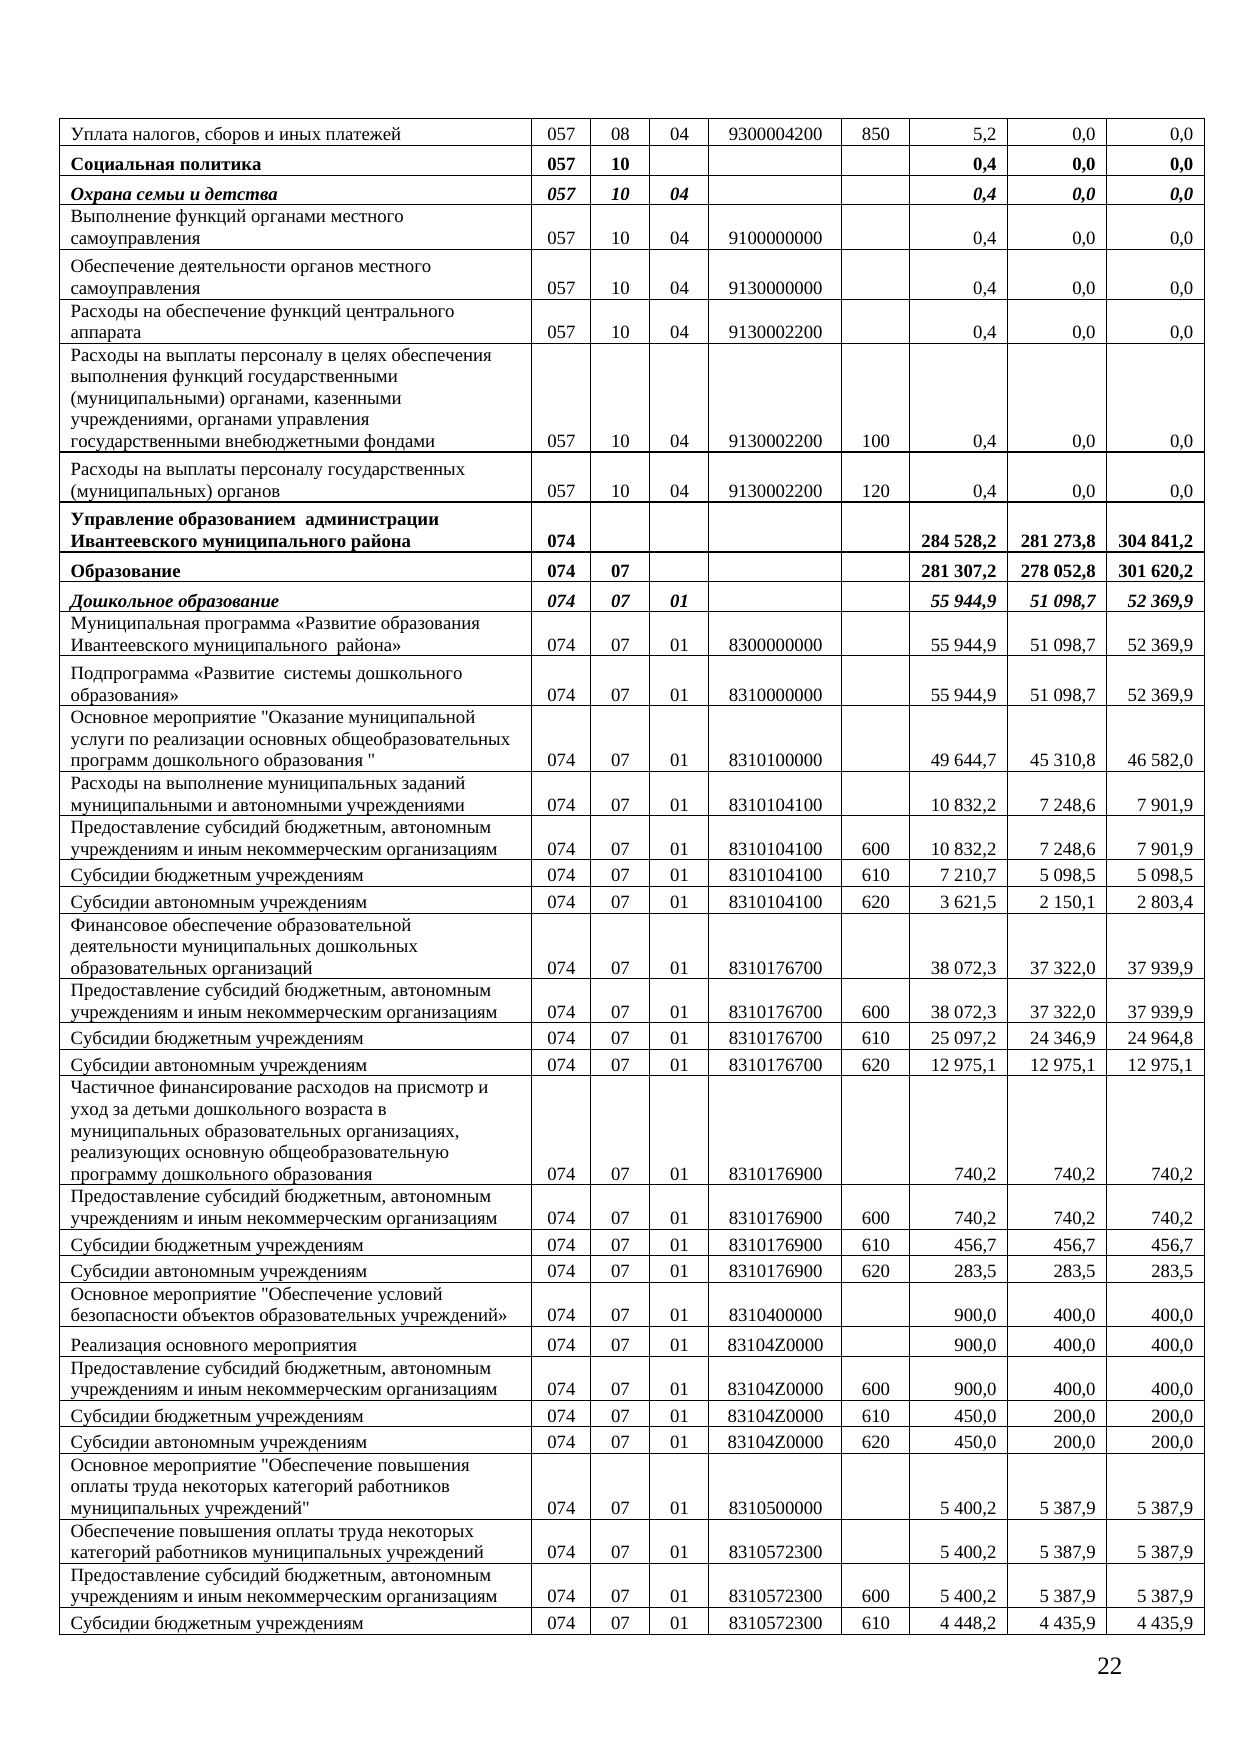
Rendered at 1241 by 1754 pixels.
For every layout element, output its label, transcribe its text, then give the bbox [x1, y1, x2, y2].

table_cell 400,0 [1008, 1283, 1106, 1326]
table_cell [842, 772, 909, 815]
table_cell 24 964,8 [1107, 1023, 1204, 1049]
table_cell [842, 706, 909, 771]
table_cell 46 582,0 [1107, 706, 1204, 771]
table_cell 740,2 [910, 1185, 1007, 1228]
table_cell 55 944,9 [910, 612, 1007, 655]
table_cell 01 [650, 1230, 708, 1255]
table_cell 01 [650, 656, 708, 705]
table_cell 074 [532, 914, 590, 978]
table_cell 301 620,2 [1107, 553, 1204, 581]
table_cell 0,0 [1107, 176, 1204, 204]
table_cell 400,0 [1008, 1327, 1106, 1356]
table_cell 01 [650, 1454, 708, 1518]
table_cell Финансовое обеспечение образовательной деятельности муниципальных дошкольных образовательных организаций [60, 914, 531, 978]
table_cell 07 [591, 1608, 649, 1633]
table_cell 01 [650, 772, 708, 815]
table_cell 12 975,1 [910, 1050, 1007, 1075]
table_cell 074 [532, 887, 590, 912]
table_cell 0,4 [910, 300, 1007, 343]
table_cell 281 273,8 [1008, 503, 1106, 551]
table_cell [842, 146, 909, 174]
table_cell 8310100000 [709, 706, 841, 771]
table_cell [709, 503, 841, 551]
table_cell 057 [532, 146, 590, 174]
table_cell 0,0 [1008, 300, 1106, 343]
table_cell 281 307,2 [910, 553, 1007, 581]
table_cell 057 [532, 300, 590, 343]
table_cell Предоставление субсидий бюджетным, автономным учреждениям и иным некоммерческим организациям [60, 1564, 531, 1607]
table_cell 07 [591, 1185, 649, 1228]
table_cell 52 369,9 [1107, 582, 1204, 611]
table_cell 0,0 [1107, 205, 1204, 248]
table_cell [842, 582, 909, 611]
table_cell 7 248,6 [1008, 816, 1106, 859]
table_cell 900,0 [910, 1357, 1007, 1400]
table_cell 83104Z0000 [709, 1327, 841, 1356]
table_cell 01 [650, 860, 708, 886]
table_cell [842, 176, 909, 204]
table_cell 07 [591, 1401, 649, 1426]
table_cell Субсидии автономным учреждениям [60, 887, 531, 912]
table_cell 5,2 [910, 119, 1007, 145]
table_cell Расходы на выплаты персоналу государственных (муниципальных) органов [60, 453, 531, 501]
table_cell Субсидии автономным учреждениям [60, 1256, 531, 1282]
table_cell 55 944,9 [910, 656, 1007, 705]
table_cell 0,4 [910, 205, 1007, 248]
table_cell Муниципальная программа «Развитие образования Ивантеевского муниципального района» [60, 612, 531, 655]
table_cell 120 [842, 453, 909, 501]
table_cell 5 400,2 [910, 1520, 1007, 1563]
table_cell 600 [842, 816, 909, 859]
table_cell 074 [532, 1050, 590, 1075]
table_cell 0,0 [1008, 250, 1106, 298]
table_cell 0,0 [1107, 344, 1204, 451]
table_cell 45 310,8 [1008, 706, 1106, 771]
table_cell 900,0 [910, 1283, 1007, 1326]
table_cell 8310104100 [709, 860, 841, 886]
table_cell 10 [591, 344, 649, 451]
table_cell 04 [650, 250, 708, 298]
table_cell 8310176900 [709, 1185, 841, 1228]
table_cell 610 [842, 1608, 909, 1633]
table_cell 04 [650, 453, 708, 501]
table_cell 074 [532, 1520, 590, 1563]
table_cell 07 [591, 1230, 649, 1255]
table_cell 9130002200 [709, 300, 841, 343]
table_cell 01 [650, 1357, 708, 1400]
table_cell 08 [591, 119, 649, 145]
table_cell [842, 1327, 909, 1356]
table_cell 0,0 [1107, 250, 1204, 298]
table_cell 07 [591, 612, 649, 655]
table_cell [842, 250, 909, 298]
table_cell 12 975,1 [1008, 1050, 1106, 1075]
table_cell 9130000000 [709, 250, 841, 298]
table_cell 074 [532, 1023, 590, 1049]
table_cell 04 [650, 119, 708, 145]
table_cell Предоставление субсидий бюджетным, автономным учреждениям и иным некоммерческим организациям [60, 816, 531, 859]
table_cell Субсидии бюджетным учреждениям [60, 1023, 531, 1049]
table_cell 01 [650, 1427, 708, 1453]
table_cell Частичное финансирование расходов на присмотр и уход за детьми дошкольного возраста в муниципальных образовательных организациях, реализующих основную общеобразовательную программу дошкольного образования [60, 1076, 531, 1184]
table_cell [842, 503, 909, 551]
table_cell 283,5 [1107, 1256, 1204, 1282]
table_cell 074 [532, 1256, 590, 1282]
table_cell 074 [532, 553, 590, 581]
table_cell Основное мероприятие "Оказание муниципальной услуги по реализации основных общеобразовательных программ дошкольного образования " [60, 706, 531, 771]
table_cell 83104Z0000 [709, 1357, 841, 1400]
table_cell 5 387,9 [1107, 1454, 1204, 1518]
table_cell 38 072,3 [910, 979, 1007, 1022]
table_cell 07 [591, 706, 649, 771]
table_cell 8310176700 [709, 1050, 841, 1075]
table_cell 456,7 [910, 1230, 1007, 1255]
table_cell 3 621,5 [910, 887, 1007, 912]
table_cell 283,5 [910, 1256, 1007, 1282]
table_cell 07 [591, 582, 649, 611]
table_cell 2 150,1 [1008, 887, 1106, 912]
table_cell 0,0 [1107, 453, 1204, 501]
table_cell 9130002200 [709, 453, 841, 501]
table_cell 01 [650, 816, 708, 859]
table_cell 0,4 [910, 453, 1007, 501]
table_cell 8310176900 [709, 1256, 841, 1282]
table_cell 01 [650, 1256, 708, 1282]
table_cell 8310104100 [709, 816, 841, 859]
table_cell 057 [532, 344, 590, 451]
table_cell 0,0 [1008, 453, 1106, 501]
table_cell Образование [60, 553, 531, 581]
table_cell [842, 612, 909, 655]
table_cell 10 [591, 146, 649, 174]
table_cell 850 [842, 119, 909, 145]
table_cell 5 400,2 [910, 1564, 1007, 1607]
table_cell 057 [532, 176, 590, 204]
table_cell 10 [591, 176, 649, 204]
table_cell Предоставление субсидий бюджетным, автономным учреждениям и иным некоммерческим организациям [60, 1357, 531, 1400]
table_cell 10 [591, 453, 649, 501]
table_cell 8310176900 [709, 1076, 841, 1184]
table_cell 55 944,9 [910, 582, 1007, 611]
table_cell 38 072,3 [910, 914, 1007, 978]
table_cell 10 [591, 205, 649, 248]
table_cell 01 [650, 1401, 708, 1426]
table_cell 200,0 [1008, 1427, 1106, 1453]
table_cell 0,0 [1008, 176, 1106, 204]
table_cell 51 098,7 [1008, 612, 1106, 655]
table_cell 620 [842, 1256, 909, 1282]
table_cell 01 [650, 1327, 708, 1356]
table_cell 37 322,0 [1008, 979, 1106, 1022]
table_cell 01 [650, 1608, 708, 1633]
table_cell 4 435,9 [1107, 1608, 1204, 1633]
table_cell 8310572300 [709, 1520, 841, 1563]
table_cell 5 098,5 [1107, 860, 1204, 886]
table_cell 07 [591, 1023, 649, 1049]
table_cell 01 [650, 979, 708, 1022]
table_cell 37 322,0 [1008, 914, 1106, 978]
table_cell 0,0 [1008, 344, 1106, 451]
table_cell 04 [650, 176, 708, 204]
table_cell [842, 205, 909, 248]
table_cell Охрана семьи и детства [60, 176, 531, 204]
table_cell 620 [842, 887, 909, 912]
table_cell 07 [591, 1283, 649, 1326]
table_cell [842, 300, 909, 343]
table_cell 0,0 [1008, 119, 1106, 145]
table_cell 10 [591, 300, 649, 343]
table_cell 0,0 [1107, 146, 1204, 174]
table_cell Основное мероприятие "Обеспечение условий безопасности объектов образовательных учреждений» [60, 1283, 531, 1326]
table_cell 057 [532, 205, 590, 248]
table_cell Социальная политика [60, 146, 531, 174]
table_cell 12 975,1 [1107, 1050, 1204, 1075]
table_cell 074 [532, 1076, 590, 1184]
table_cell Подпрограмма «Развитие системы дошкольного образования» [60, 656, 531, 705]
table_cell 07 [591, 1520, 649, 1563]
table_cell 600 [842, 1185, 909, 1228]
table_cell 5 387,9 [1107, 1564, 1204, 1607]
table_cell 8310500000 [709, 1454, 841, 1518]
table_cell 24 346,9 [1008, 1023, 1106, 1049]
table_cell 07 [591, 816, 649, 859]
table_cell 83104Z0000 [709, 1401, 841, 1426]
table_cell 07 [591, 979, 649, 1022]
table_cell 278 052,8 [1008, 553, 1106, 581]
table_cell 07 [591, 1357, 649, 1400]
table_cell Расходы на обеспечение функций центрального аппарата [60, 300, 531, 343]
table_cell 074 [532, 582, 590, 611]
table_cell 49 644,7 [910, 706, 1007, 771]
table_cell [842, 656, 909, 705]
table_cell 01 [650, 1185, 708, 1228]
table_cell 52 369,9 [1107, 612, 1204, 655]
table_cell 074 [532, 1454, 590, 1518]
table_cell 400,0 [1107, 1327, 1204, 1356]
table_cell Основное мероприятие "Обеспечение повышения оплаты труда некоторых категорий работников муниципальных учреждений" [60, 1454, 531, 1518]
table_cell 07 [591, 772, 649, 815]
table_cell 740,2 [1107, 1185, 1204, 1228]
table_cell Субсидии бюджетным учреждениям [60, 1230, 531, 1255]
table_cell 07 [591, 1076, 649, 1184]
table_cell 2 803,4 [1107, 887, 1204, 912]
table_cell Расходы на выполнение муниципальных заданий муниципальными и автономными учреждениями [60, 772, 531, 815]
table_cell 5 387,9 [1008, 1564, 1106, 1607]
table_cell 620 [842, 1050, 909, 1075]
table_cell [709, 582, 841, 611]
table_cell 25 097,2 [910, 1023, 1007, 1049]
table_cell 51 098,7 [1008, 656, 1106, 705]
table_cell 4 435,9 [1008, 1608, 1106, 1633]
table_cell 200,0 [1107, 1401, 1204, 1426]
table_cell 074 [532, 1230, 590, 1255]
table_cell 8310000000 [709, 656, 841, 705]
table_cell Субсидии автономным учреждениям [60, 1050, 531, 1075]
table_cell Субсидии бюджетным учреждениям [60, 1401, 531, 1426]
table_cell Предоставление субсидий бюджетным, автономным учреждениям и иным некоммерческим организациям [60, 979, 531, 1022]
table_cell 074 [532, 612, 590, 655]
table_cell 074 [532, 1185, 590, 1228]
table_cell 400,0 [1107, 1283, 1204, 1326]
table_cell Управление образованием администрации Ивантеевского муниципального района [60, 503, 531, 551]
table_cell 057 [532, 453, 590, 501]
table_cell 83104Z0000 [709, 1427, 841, 1453]
table_cell 600 [842, 1564, 909, 1607]
table_cell 07 [591, 1256, 649, 1282]
table_cell 01 [650, 582, 708, 611]
table_cell 8300000000 [709, 612, 841, 655]
table_cell 600 [842, 1357, 909, 1400]
table_cell 074 [532, 860, 590, 886]
table_cell [842, 1283, 909, 1326]
table_cell 900,0 [910, 1327, 1007, 1356]
table_cell 074 [532, 1357, 590, 1400]
table_cell [709, 146, 841, 174]
table_cell 074 [532, 1401, 590, 1426]
table_cell 07 [591, 914, 649, 978]
table_cell 8310400000 [709, 1283, 841, 1326]
table_cell 0,4 [910, 250, 1007, 298]
table_cell [650, 146, 708, 174]
table_cell 0,0 [1008, 146, 1106, 174]
table_cell 07 [591, 887, 649, 912]
table_cell 07 [591, 860, 649, 886]
table_cell 07 [591, 1050, 649, 1075]
table_cell Дошкольное образование [60, 582, 531, 611]
table_cell 074 [532, 816, 590, 859]
table_cell 8310572300 [709, 1564, 841, 1607]
table_cell 100 [842, 344, 909, 451]
table_cell 074 [532, 706, 590, 771]
table_cell Субсидии бюджетным учреждениям [60, 860, 531, 886]
table_cell 9130002200 [709, 344, 841, 451]
table_cell 074 [532, 1327, 590, 1356]
table_cell 01 [650, 1283, 708, 1326]
table_cell 283,5 [1008, 1256, 1106, 1282]
table_cell 200,0 [1008, 1401, 1106, 1426]
table_cell 10 832,2 [910, 772, 1007, 815]
table_cell 01 [650, 1564, 708, 1607]
table_cell 740,2 [910, 1076, 1007, 1184]
table_cell 8310104100 [709, 772, 841, 815]
table_cell [842, 1076, 909, 1184]
table_cell 07 [591, 1564, 649, 1607]
table_cell Предоставление субсидий бюджетным, автономным учреждениям и иным некоммерческим организациям [60, 1185, 531, 1228]
table_cell 01 [650, 1076, 708, 1184]
table_cell 5 387,9 [1107, 1520, 1204, 1563]
table_cell 01 [650, 1023, 708, 1049]
table_cell 620 [842, 1427, 909, 1453]
table_cell 10 [591, 250, 649, 298]
table_cell 7 210,7 [910, 860, 1007, 886]
table_cell 37 939,9 [1107, 914, 1204, 978]
table_cell 284 528,2 [910, 503, 1007, 551]
table_cell 52 369,9 [1107, 656, 1204, 705]
table_cell Реализация основного мероприятия [60, 1327, 531, 1356]
table_cell Уплата налогов, сборов и иных платежей [60, 119, 531, 145]
table_cell 740,2 [1008, 1076, 1106, 1184]
table_cell [650, 503, 708, 551]
table_cell 074 [532, 1283, 590, 1326]
table_cell 7 901,9 [1107, 816, 1204, 859]
table_cell 04 [650, 300, 708, 343]
table_cell 610 [842, 860, 909, 886]
table_cell 200,0 [1107, 1427, 1204, 1453]
table_cell 07 [591, 1454, 649, 1518]
table_cell [709, 553, 841, 581]
table_cell Обеспечение деятельности органов местного самоуправления [60, 250, 531, 298]
table_cell Обеспечение повышения оплаты труда некоторых категорий работников муниципальных учреждений [60, 1520, 531, 1563]
table_cell 7 248,6 [1008, 772, 1106, 815]
table_cell [842, 914, 909, 978]
table_cell 8310572300 [709, 1608, 841, 1633]
table_cell 400,0 [1107, 1357, 1204, 1400]
table_cell 610 [842, 1023, 909, 1049]
table_cell 8310176700 [709, 1023, 841, 1049]
table_cell 0,0 [1107, 300, 1204, 343]
table_cell 4 448,2 [910, 1608, 1007, 1633]
table_cell 5 387,9 [1008, 1520, 1106, 1563]
table_cell 8310176900 [709, 1230, 841, 1255]
table_cell 074 [532, 1608, 590, 1633]
table_cell 610 [842, 1401, 909, 1426]
table_cell 074 [532, 772, 590, 815]
table_cell [709, 176, 841, 204]
table_cell 5 400,2 [910, 1454, 1007, 1518]
table_cell 0,4 [910, 344, 1007, 451]
table_cell 456,7 [1107, 1230, 1204, 1255]
table_cell 0,0 [1107, 119, 1204, 145]
table_cell 8310176700 [709, 979, 841, 1022]
table_cell Выполнение функций органами местного самоуправления [60, 205, 531, 248]
table_cell 304 841,2 [1107, 503, 1204, 551]
table_cell 456,7 [1008, 1230, 1106, 1255]
table_cell 074 [532, 1564, 590, 1607]
table_cell 074 [532, 656, 590, 705]
table_cell [591, 503, 649, 551]
table_cell 740,2 [1107, 1076, 1204, 1184]
table_cell 400,0 [1008, 1357, 1106, 1400]
table_cell 610 [842, 1230, 909, 1255]
table_cell 8310104100 [709, 887, 841, 912]
table_cell 04 [650, 344, 708, 451]
table_cell 450,0 [910, 1401, 1007, 1426]
table_cell 450,0 [910, 1427, 1007, 1453]
table_cell 9300004200 [709, 119, 841, 145]
table_cell Субсидии бюджетным учреждениям [60, 1608, 531, 1633]
table_cell 057 [532, 119, 590, 145]
table_cell 07 [591, 553, 649, 581]
table_cell 9100000000 [709, 205, 841, 248]
table_cell 07 [591, 1327, 649, 1356]
table_cell 10 832,2 [910, 816, 1007, 859]
table_cell 7 901,9 [1107, 772, 1204, 815]
table_cell 5 098,5 [1008, 860, 1106, 886]
table_cell 074 [532, 979, 590, 1022]
table_cell Субсидии автономным учреждениям [60, 1427, 531, 1453]
table_cell 01 [650, 612, 708, 655]
table_cell [842, 553, 909, 581]
table_cell 057 [532, 250, 590, 298]
table_cell 0,4 [910, 176, 1007, 204]
table_cell 01 [650, 887, 708, 912]
table_cell 37 939,9 [1107, 979, 1204, 1022]
table_cell 51 098,7 [1008, 582, 1106, 611]
table_cell 01 [650, 1050, 708, 1075]
table_cell 01 [650, 914, 708, 978]
table_cell 07 [591, 656, 649, 705]
table_cell 01 [650, 706, 708, 771]
table_cell 01 [650, 1520, 708, 1563]
table_cell 5 387,9 [1008, 1454, 1106, 1518]
table_cell 074 [532, 503, 590, 551]
table_cell 0,0 [1008, 205, 1106, 248]
table_cell [842, 1454, 909, 1518]
table_cell [842, 1520, 909, 1563]
table_cell 074 [532, 1427, 590, 1453]
table_cell 740,2 [1008, 1185, 1106, 1228]
table_cell 07 [591, 1427, 649, 1453]
table_cell 04 [650, 205, 708, 248]
table_cell 8310176700 [709, 914, 841, 978]
table_cell [650, 553, 708, 581]
table_cell 600 [842, 979, 909, 1022]
table_cell 0,4 [910, 146, 1007, 174]
